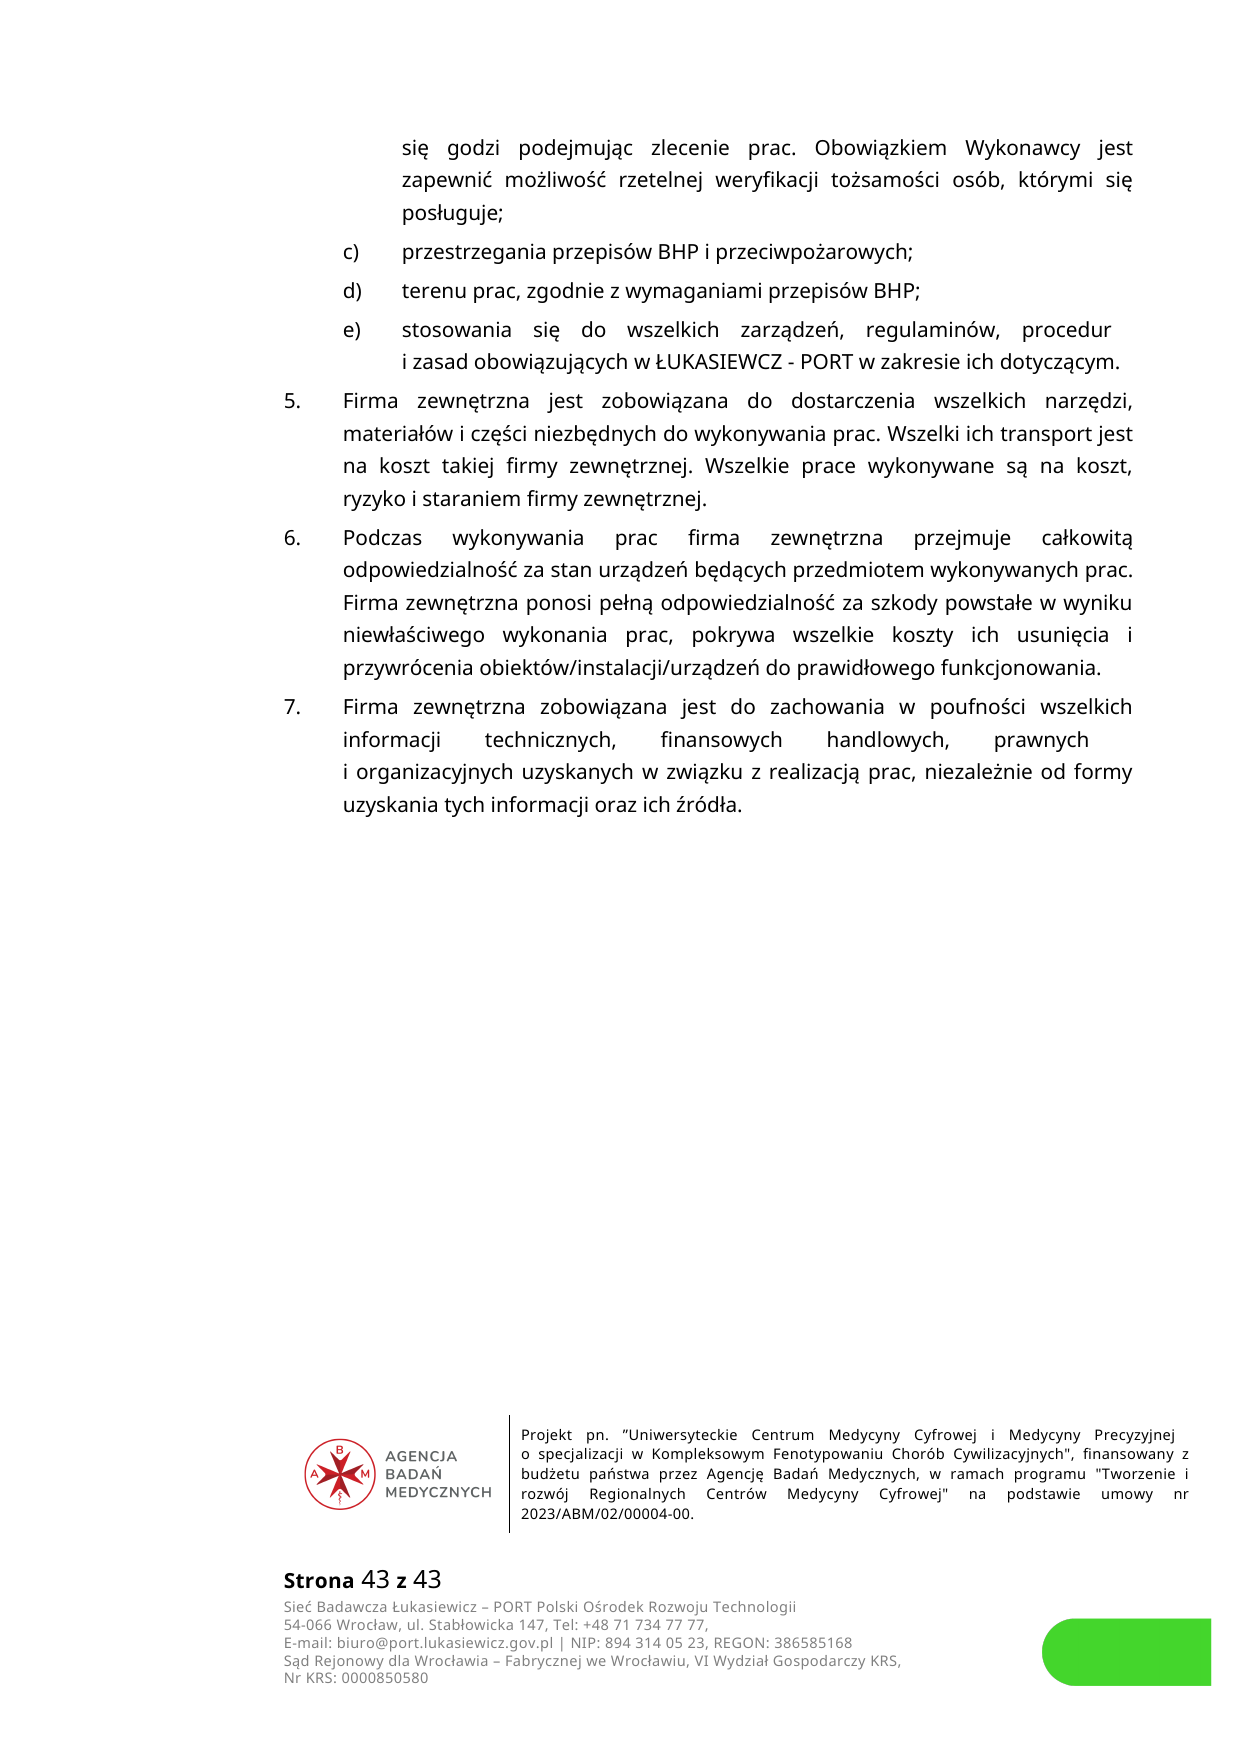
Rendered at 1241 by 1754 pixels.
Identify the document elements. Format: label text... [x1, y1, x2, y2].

list stosowania się do wszelkich zarządzeń, regulaminów, procedur i zasad obowiązujących w ŁUKASIEWCZ - PORT w zakresie ich dotyczącym. [343, 315, 1134, 376]
picture [294, 1418, 499, 1530]
list terenu prac, zgodnie z wymaganiami przepisów BHP; [343, 276, 1134, 304]
list Podczas wykonywania prac firma zewnętrzna przejmuje całkowitą odpowiedzialność za stan urządzeń będących przedmiotem wykonywanych prac. Firma zewnętrzna ponosi pełną odpowiedzialność za szkody powstałe w wyniku niewłaściwego wykonania prac, pokrywa wszelkie koszty ich usunięcia i przywrócenia obiektów/instalacji/urządzeń do prawidłowego funkcjonowania. [283, 523, 1134, 682]
list przestrzegania przepisów BHP i przeciwpożarowych; [343, 237, 1134, 265]
list Firma zewnętrzna zobowiązana jest do zachowania w poufności wszelkich informacji technicznych, finansowych handlowych, prawnych i organizacyjnych uzyskanych w związku z realizacją prac, niezależnie od formy uzyskania tych informacji oraz ich źródła. [283, 692, 1134, 818]
picture [1038, 1614, 1241, 1754]
list Firma zewnętrzna jest zobowiązana do dostarczenia wszelkich narzędzi, materiałów i części niezbędnych do wykonywania prac. Wszelki ich transport jest na koszt takiej firmy zewnętrznej. Wszelkie prace wykonywane są na koszt, ryzyko i staraniem firmy zewnętrznej. [283, 386, 1134, 512]
